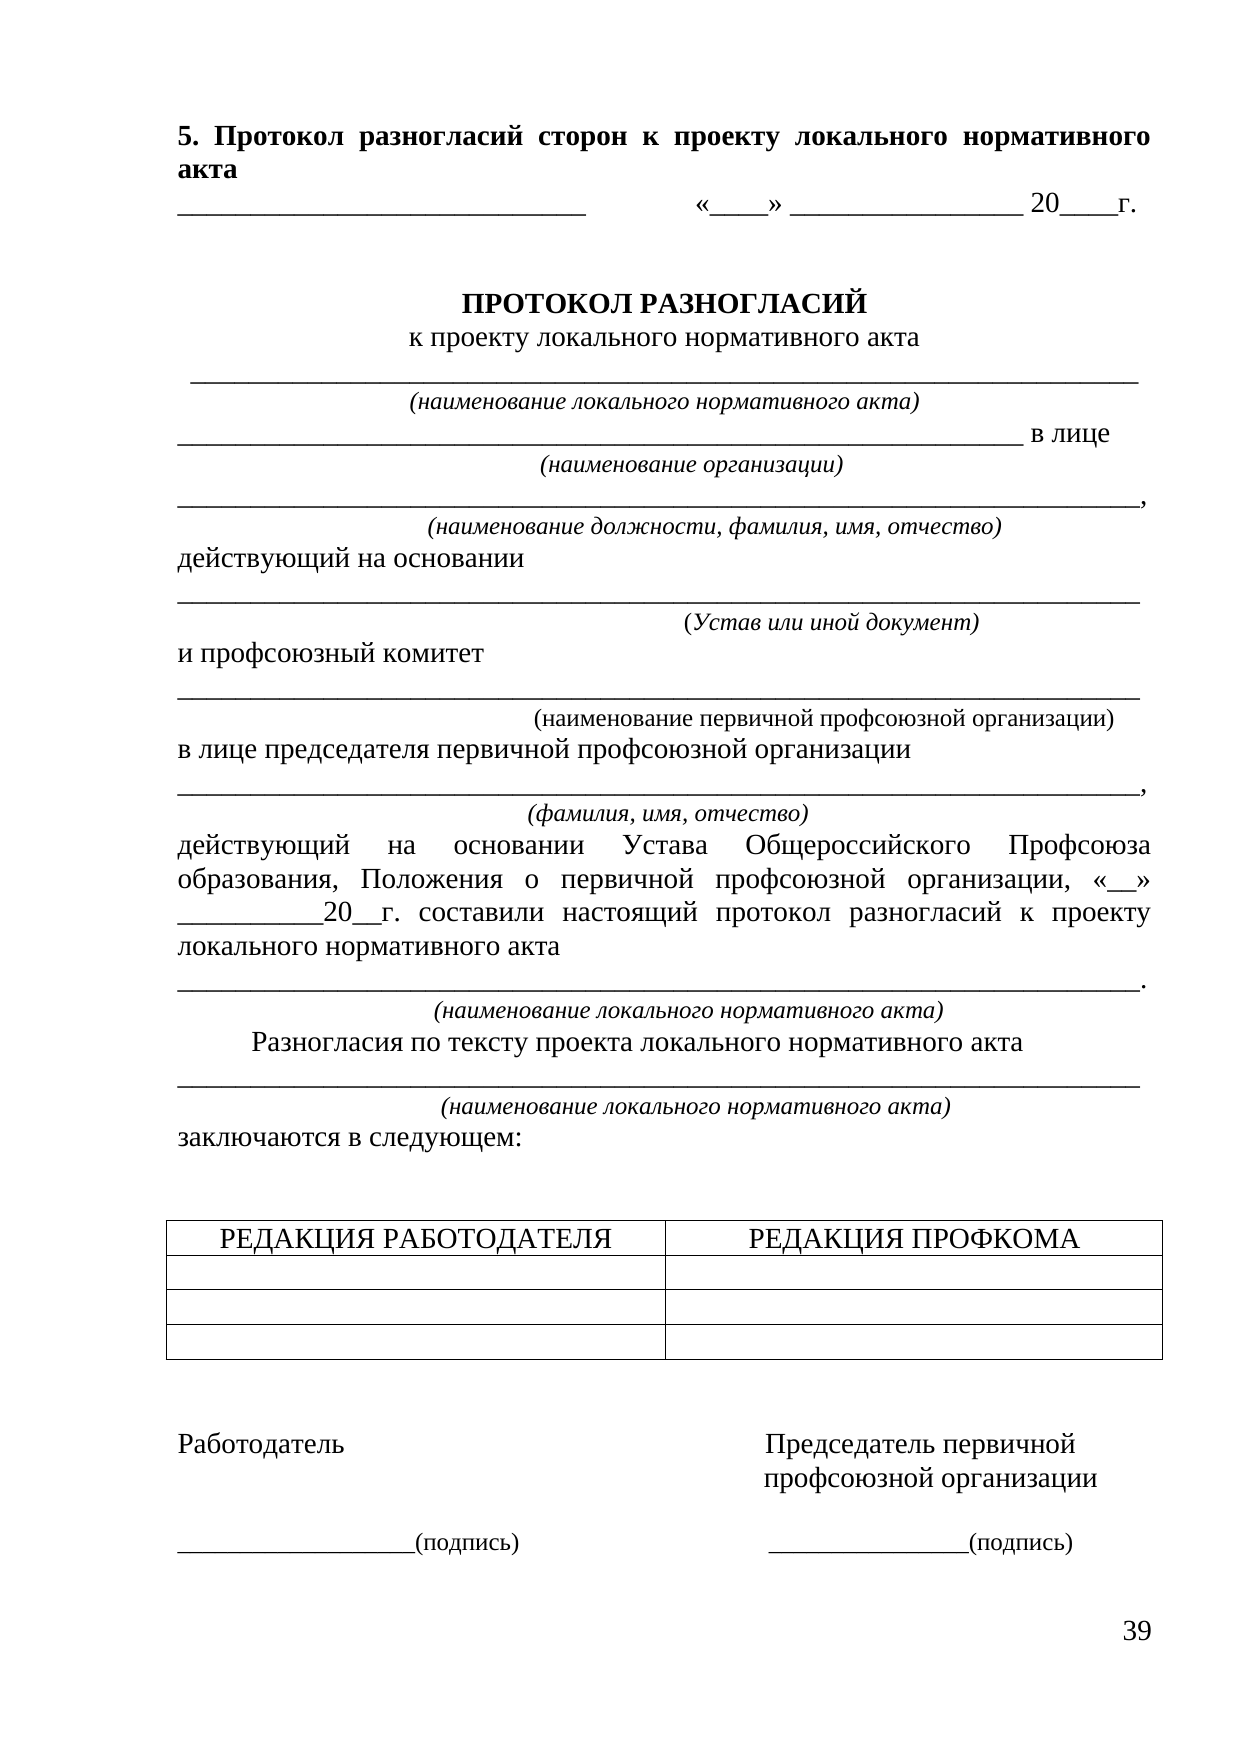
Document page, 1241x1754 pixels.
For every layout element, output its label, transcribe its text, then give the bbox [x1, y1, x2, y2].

text действующий на основании Устава Общероссийского Профсоюза образования, Положения о первичной профсоюзной организации, «__» __________20__г. составили настоящий протокол разногласий к проекту локального нормативного акта [177, 827, 1152, 961]
text (наименование должности, фамилия, имя, отчество) [177, 511, 1152, 540]
text заключаются в следующем: [177, 1119, 1152, 1153]
subtitle 5. Протокол разногласий сторон к проекту локального нормативного акта [177, 118, 1152, 185]
text Работодатель Председатель первичной [177, 1427, 1152, 1460]
text действующий на основании __________________________________________________________________ [177, 540, 1152, 607]
text (фамилия, имя, отчество) [177, 798, 1152, 827]
text ПРОТОКОЛ РАЗНОГЛАСИЙ [177, 286, 1152, 319]
text __________________________________________________________________, [177, 477, 1152, 511]
text в лице председателя первичной профсоюзной организации __________________________________________________________________, [177, 731, 1152, 798]
table_cell [666, 1325, 1162, 1358]
text и профсоюзный комитет __________________________________________________________________ [177, 636, 1152, 703]
text (наименование организации) [177, 449, 1152, 477]
table_header РЕДАКЦИЯ РАБОТОДАТЕЛЯ [167, 1221, 665, 1255]
table_cell [167, 1290, 665, 1324]
text __________________________________________________________________. [177, 961, 1152, 995]
text (наименование локального нормативного акта) [177, 995, 1152, 1024]
text (наименование локального нормативного акта) [177, 1091, 1152, 1119]
text к проекту локального нормативного акта _________________________________________________________________ (наименование локального нормативного акта) [177, 319, 1152, 415]
table_cell [167, 1256, 665, 1289]
table_cell [666, 1256, 1162, 1289]
text Разногласия по тексту проекта локального нормативного акта __________________________________________________________________ [177, 1024, 1152, 1091]
text (наименование первичной профсоюзной организации) [177, 703, 1152, 731]
text __________________________________________________________ в лице [177, 415, 1152, 449]
text профсоюзной организации [177, 1460, 1152, 1494]
text (Устав или иной документ) [177, 607, 1152, 636]
text ____________________________ «____» ________________ 20____г. [177, 185, 1152, 219]
table_cell [666, 1290, 1162, 1324]
text ___________________(подпись) ________________(подпись) [177, 1527, 1152, 1556]
table_cell [167, 1325, 665, 1358]
table_header РЕДАКЦИЯ ПРОФКОМА [666, 1221, 1162, 1255]
